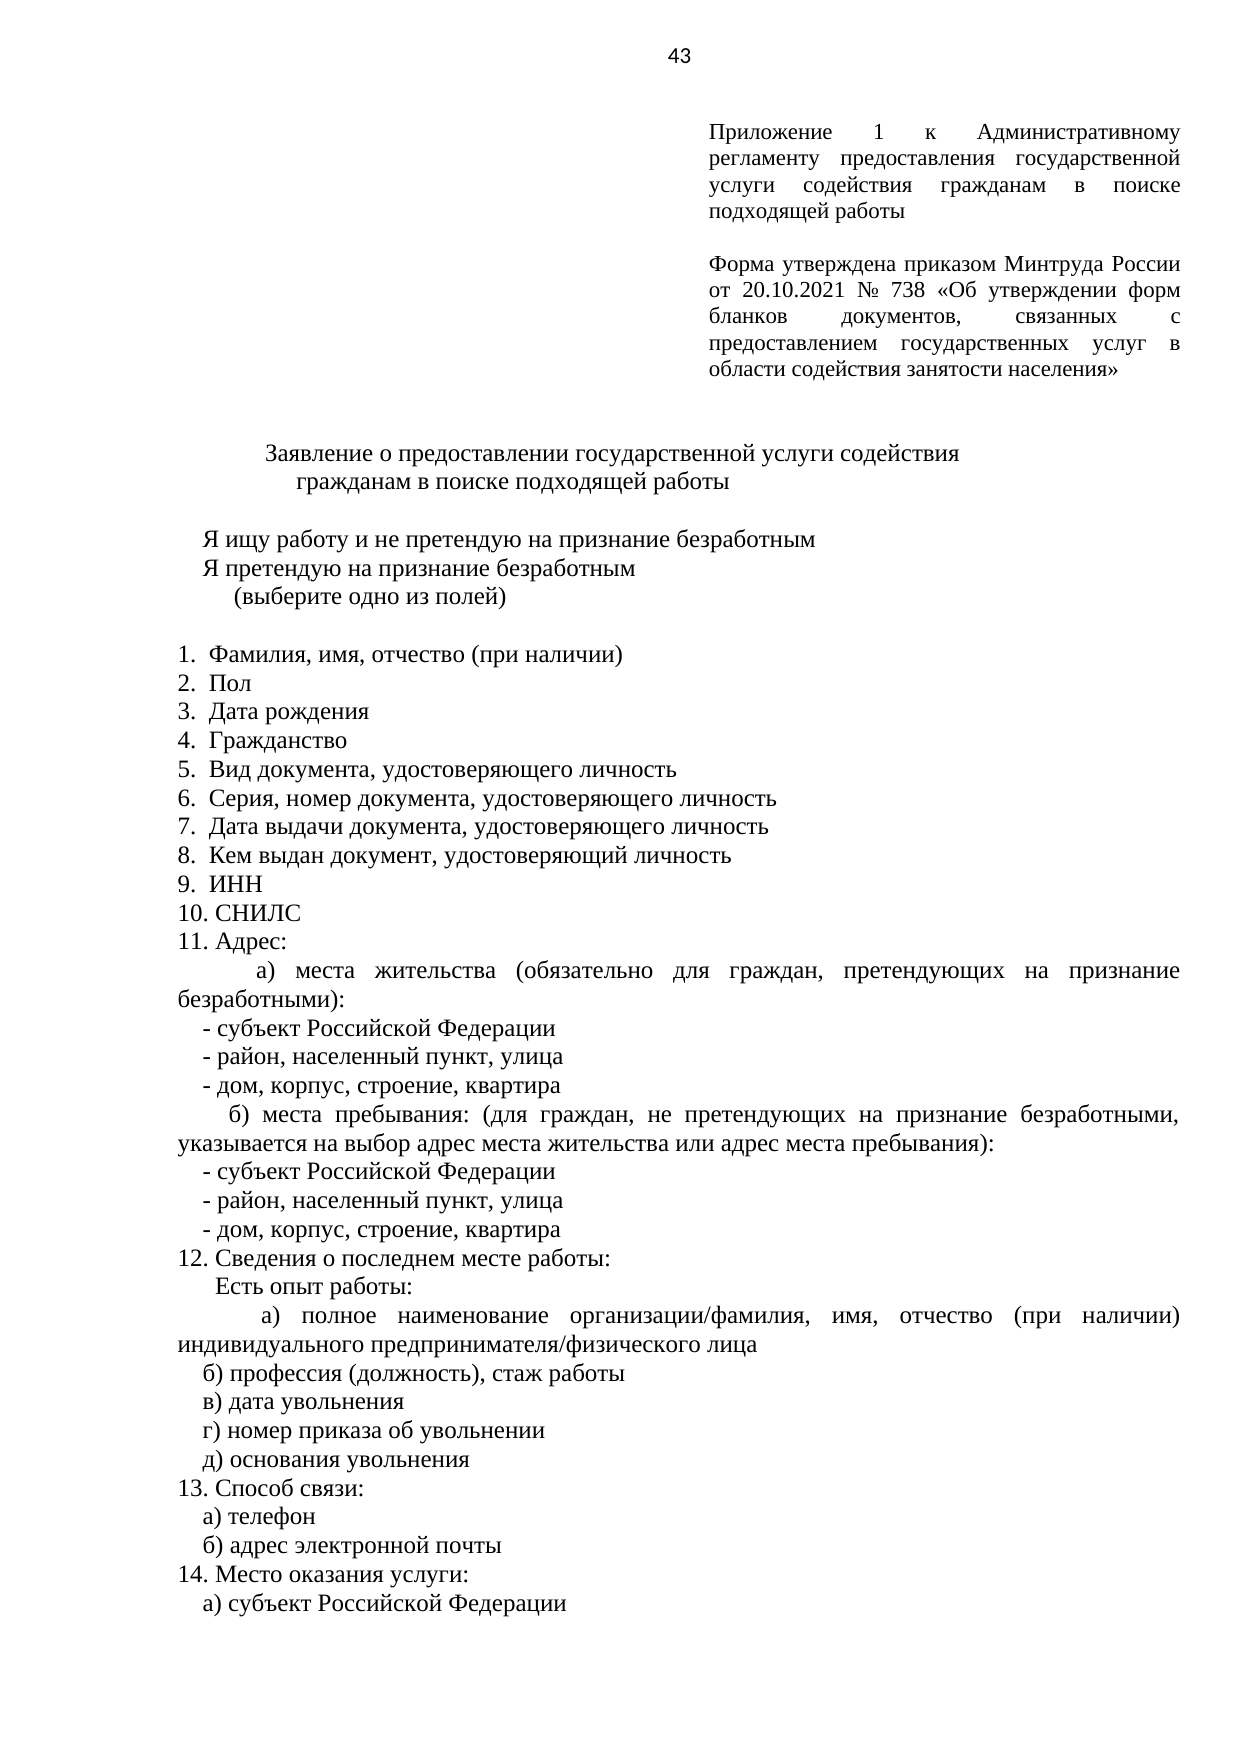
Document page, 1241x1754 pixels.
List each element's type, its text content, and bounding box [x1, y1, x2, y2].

text Есть опыт работы: [177, 1271, 1181, 1300]
text Заявление о предоставлении государственной услуги содействия [177, 438, 1181, 466]
text б) профессия (должность), стаж работы [177, 1358, 1181, 1386]
text - субъект Российской Федерации [177, 1013, 1181, 1041]
text Я ищу работу и не претендую на признание безработным [177, 524, 1181, 553]
text Приложение 1 к Административному регламенту предоставления государственной услуги содействия гражданам в поиске подходящей работы [709, 118, 1181, 223]
text - субъект Российской Федерации [177, 1156, 1181, 1185]
text д) основания увольнения [177, 1444, 1181, 1473]
text 11. Адрес: [177, 926, 1181, 955]
text гражданам в поиске подходящей работы [177, 466, 1181, 495]
text 5. Вид документа, удостоверяющего личность [177, 754, 1181, 783]
text в) дата увольнения [177, 1386, 1181, 1415]
text а) субъект Российской Федерации [177, 1588, 1181, 1616]
text (выберите одно из полей) [177, 581, 1181, 610]
text 9. ИНН [177, 869, 1181, 898]
text 4. Гражданство [177, 725, 1181, 754]
text а) места жительства (обязательно для граждан, претендующих на признание безработными): [177, 955, 1181, 1013]
text а) полное наименование организации/фамилия, имя, отчество (при наличии) индивидуального предпринимателя/физического лица [177, 1300, 1181, 1358]
text б) места пребывания: (для граждан, не претендующих на признание безработными, указывается на выбор адрес места жительства или адрес места пребывания): [177, 1099, 1181, 1156]
text - дом, корпус, строение, квартира [177, 1214, 1181, 1243]
text 12. Сведения о последнем месте работы: [177, 1243, 1181, 1271]
text а) телефон [177, 1501, 1181, 1530]
text Форма утверждена приказом Минтруда России от 20.10.2021 № 738 «Об утверждении форм бланков документов, связанных с предоставлением государственных услуг в области содействия занятости населения» [709, 250, 1181, 382]
text - район, населенный пункт, улица [177, 1041, 1181, 1070]
text 13. Способ связи: [177, 1473, 1181, 1501]
text - дом, корпус, строение, квартира [177, 1070, 1181, 1099]
text 7. Дата выдачи документа, удостоверяющего личность [177, 811, 1181, 840]
text Я претендую на признание безработным [177, 553, 1181, 581]
text 1. Фамилия, имя, отчество (при наличии) [177, 639, 1181, 668]
text г) номер приказа об увольнении [177, 1415, 1181, 1444]
text - район, населенный пункт, улица [177, 1185, 1181, 1214]
text 14. Место оказания услуги: [177, 1559, 1181, 1588]
text 2. Пол [177, 668, 1181, 696]
text 6. Серия, номер документа, удостоверяющего личность [177, 783, 1181, 811]
text 10. СНИЛС [177, 898, 1181, 926]
text 8. Кем выдан документ, удостоверяющий личность [177, 840, 1181, 869]
text 3. Дата рождения [177, 696, 1181, 725]
text б) адрес электронной почты [177, 1530, 1181, 1559]
